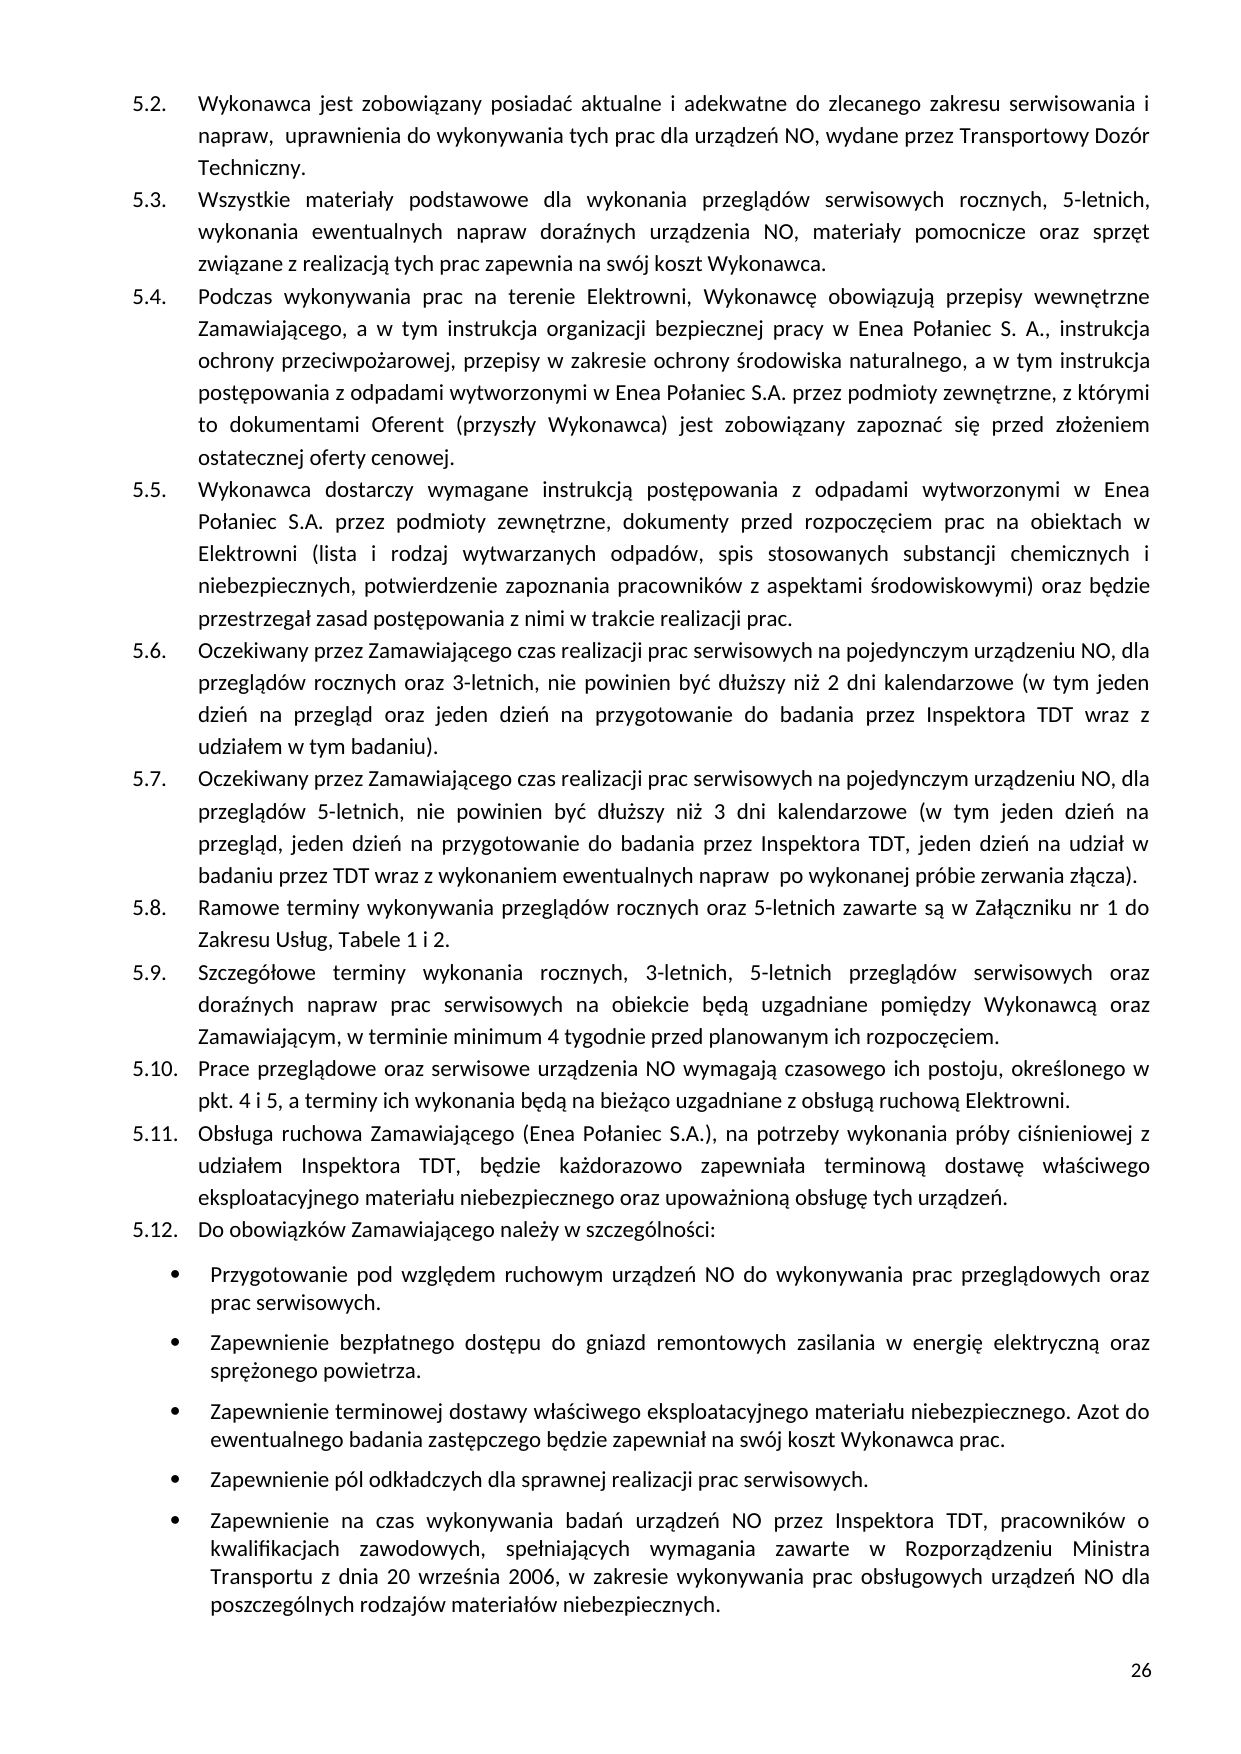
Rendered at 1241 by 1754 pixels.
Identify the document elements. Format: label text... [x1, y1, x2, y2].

list Wykonawca jest zobowiązany posiadać aktualne i adekwatne do zlecanego zakresu serwisowania i napraw, uprawnienia do wykonywania tych prac dla urządzeń NO, wydane przez Transportowy Dozór Techniczny. [132, 89, 1152, 181]
list Szczegółowe terminy wykonania rocznych, 3-letnich, 5-letnich przeglądów serwisowych oraz doraźnych napraw prac serwisowych na obiekcie będą uzgadniane pomiędzy Wykonawcą oraz Zamawiającym, w terminie minimum 4 tygodnie przed planowanym ich rozpoczęciem. [132, 958, 1152, 1050]
list Oczekiwany przez Zamawiającego czas realizacji prac serwisowych na pojedynczym urządzeniu NO, dla przeglądów rocznych oraz 3-letnich, nie powinien być dłuższy niż 2 dni kalendarzowe (w tym jeden dzień na przegląd oraz jeden dzień na przygotowanie do badania przez Inspektora TDT wraz z udziałem w tym badaniu). [132, 636, 1152, 760]
list Ramowe terminy wykonywania przeglądów rocznych oraz 5-letnich zawarte są w Załączniku nr 1 do Zakresu Usług, Tabele 1 i 2. [132, 893, 1152, 953]
list Zapewnienie na czas wykonywania badań urządzeń NO przez Inspektora TDT, pracowników o kwalifikacjach zawodowych, spełniających wymagania zawarte w Rozporządzeniu Ministra Transportu z dnia 20 września 2006, w zakresie wykonywania prac obsługowych urządzeń NO dla poszczególnych rodzajów materiałów niebezpiecznych. [171, 1506, 1152, 1618]
list Zapewnienie bezpłatnego dostępu do gniazd remontowych zasilania w energię elektryczną oraz sprężonego powietrza. [171, 1328, 1152, 1384]
list Zapewnienie pól odkładczych dla sprawnej realizacji prac serwisowych. [171, 1466, 1152, 1493]
list Prace przeglądowe oraz serwisowe urządzenia NO wymagają czasowego ich postoju, określonego w pkt. 4 i 5, a terminy ich wykonania będą na bieżąco uzgadniane z obsługą ruchową Elektrowni. [132, 1054, 1152, 1114]
list Przygotowanie pod względem ruchowym urządzeń NO do wykonywania prac przeglądowych oraz prac serwisowych. [171, 1260, 1152, 1316]
list Oczekiwany przez Zamawiającego czas realizacji prac serwisowych na pojedynczym urządzeniu NO, dla przeglądów 5-letnich, nie powinien być dłuższy niż 3 dni kalendarzowe (w tym jeden dzień na przegląd, jeden dzień na przygotowanie do badania przez Inspektora TDT, jeden dzień na udział w badaniu przez TDT wraz z wykonaniem ewentualnych napraw po wykonanej próbie zerwania złącza). [132, 764, 1152, 889]
list Wszystkie materiały podstawowe dla wykonania przeglądów serwisowych rocznych, 5-letnich, wykonania ewentualnych napraw doraźnych urządzenia NO, materiały pomocnicze oraz sprzęt związane z realizacją tych prac zapewnia na swój koszt Wykonawca. [132, 185, 1152, 278]
list Do obowiązków Zamawiającego należy w szczególności: [132, 1215, 1152, 1243]
list Obsługa ruchowa Zamawiającego (Enea Połaniec S.A.), na potrzeby wykonania próby ciśnieniowej z udziałem Inspektora TDT, będzie każdorazowo zapewniała terminową dostawę właściwego eksploatacyjnego materiału niebezpiecznego oraz upoważnioną obsługę tych urządzeń. [132, 1119, 1152, 1211]
list Podczas wykonywania prac na terenie Elektrowni, Wykonawcę obowiązują przepisy wewnętrzne Zamawiającego, a w tym instrukcja organizacji bezpiecznej pracy w Enea Połaniec S. A., instrukcja ochrony przeciwpożarowej, przepisy w zakresie ochrony środowiska naturalnego, a w tym instrukcja postępowania z odpadami wytworzonymi w Enea Połaniec S.A. przez podmioty zewnętrzne, z którymi to dokumentami Oferent (przyszły Wykonawca) jest zobowiązany zapoznać się przed złożeniem ostatecznej oferty cenowej. [132, 282, 1152, 471]
list Wykonawca dostarczy wymagane instrukcją postępowania z odpadami wytworzonymi w Enea Połaniec S.A. przez podmioty zewnętrzne, dokumenty przed rozpoczęciem prac na obiektach w Elektrowni (lista i rodzaj wytwarzanych odpadów, spis stosowanych substancji chemicznych i niebezpiecznych, potwierdzenie zapoznania pracowników z aspektami środowiskowymi) oraz będzie przestrzegał zasad postępowania z nimi w trakcie realizacji prac. [132, 475, 1152, 632]
list Zapewnienie terminowej dostawy właściwego eksploatacyjnego materiału niebezpiecznego. Azot do ewentualnego badania zastępczego będzie zapewniał na swój koszt Wykonawca prac. [171, 1397, 1152, 1453]
